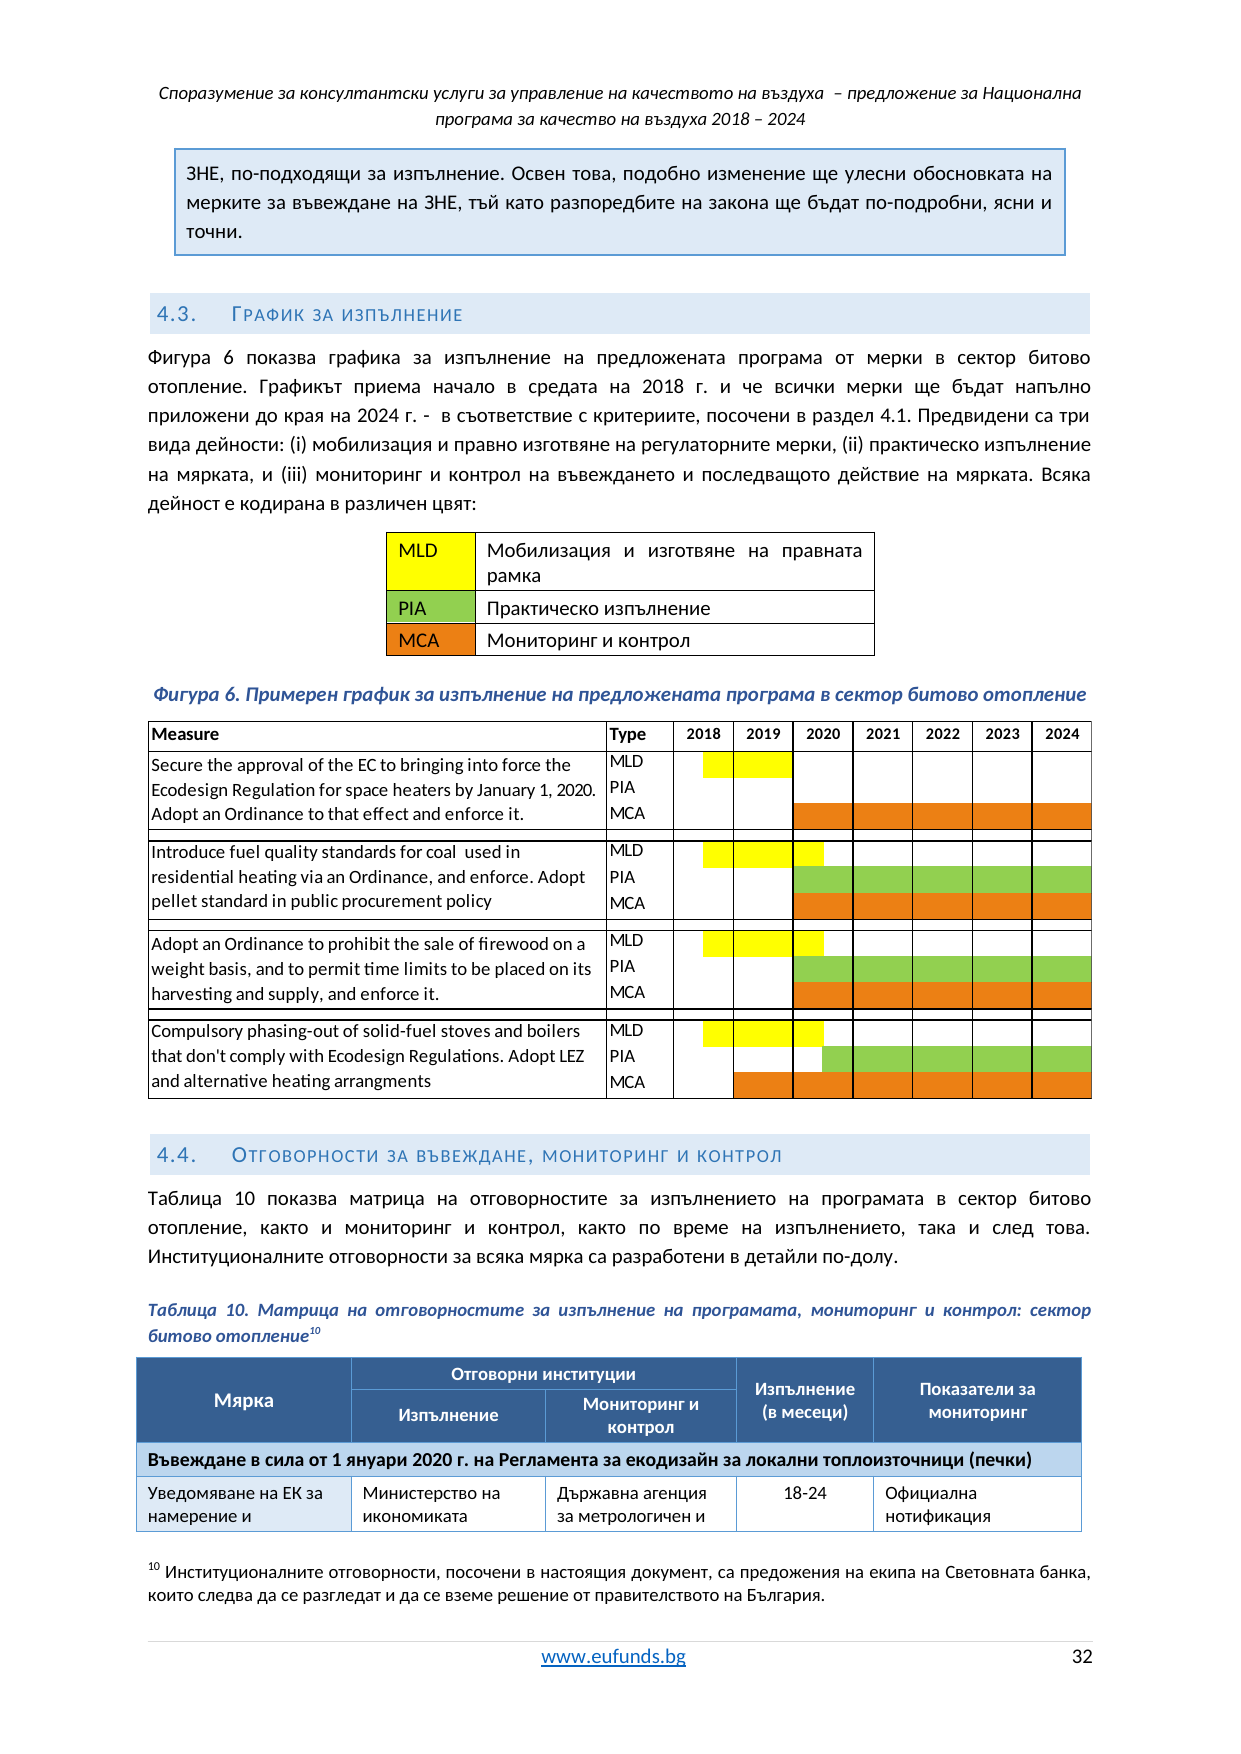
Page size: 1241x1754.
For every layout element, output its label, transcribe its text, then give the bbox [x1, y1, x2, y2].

table_cell Мониторинг и контрол [476, 624, 874, 655]
list Отговорности за въвеждане, мониторинг и контрол [157, 1141, 1084, 1168]
text Таблица 10. Матрица на отговорностите за изпълнение на програмата, мониторинг и контрол: сектор битово отопление [148, 1298, 1093, 1347]
table_cell Изпълнение [352, 1390, 545, 1442]
text Таблица 10 показва матрица на отговорностите за изпълнението на програмата в сектор битово отопление, както и мониторинг и контрол, както по време на изпълнението, така и след това. Институционалните отговорности за всяка мярка са разработени в детайли по-долу. [148, 1185, 1093, 1269]
table_header Мобилизация и изготвяне на правната рамка [476, 533, 874, 590]
table_cell Мониторинг и контрол [546, 1390, 736, 1442]
text Фигура 6. Примерен график за изпълнение на предложената програма в сектор битово отопление [148, 681, 1093, 707]
table_cell Практическо изпълнение [476, 591, 874, 622]
table_cell 18-24 [737, 1477, 873, 1531]
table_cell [352, 1477, 545, 1531]
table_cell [546, 1477, 736, 1531]
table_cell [874, 1477, 1081, 1531]
table_header Отговорни институции [352, 1358, 736, 1389]
table_header MLD [387, 533, 475, 590]
table_header Изпълнение (в месеци) [737, 1358, 873, 1442]
table_cell Въвеждане в сила от 1 януари 2020 г. на Регламента за екодизайн за локални топлоизточници (печки) [137, 1443, 1081, 1476]
table_cell MCA [387, 624, 475, 655]
table_cell PIA [387, 591, 475, 622]
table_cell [137, 1477, 351, 1531]
list График за изпълнение [157, 300, 1084, 327]
table_header Показатели за мониторинг [874, 1358, 1081, 1442]
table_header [176, 150, 1064, 254]
table_header Мярка [137, 1358, 351, 1442]
text Фигура 6 показва графика за изпълнение на предложената програма от мерки в сектор битово отопление. Графикът приема начало в средата на 2018 г. и че всички мерки ще бъдат напълно приложени до края на 2024 г. - в съответствие с критериите, посочени в раздел 4.1. Предвидени са три вида дейности: (i) мобилизация и правно изготвяне на регулаторните мерки, (ii) практическо изпълнение на мярката, и (iii) мониторинг и контрол на въвеждането и последващото действие на мярката. Всяка дейност е кодирана в различен цвят: [148, 344, 1093, 515]
